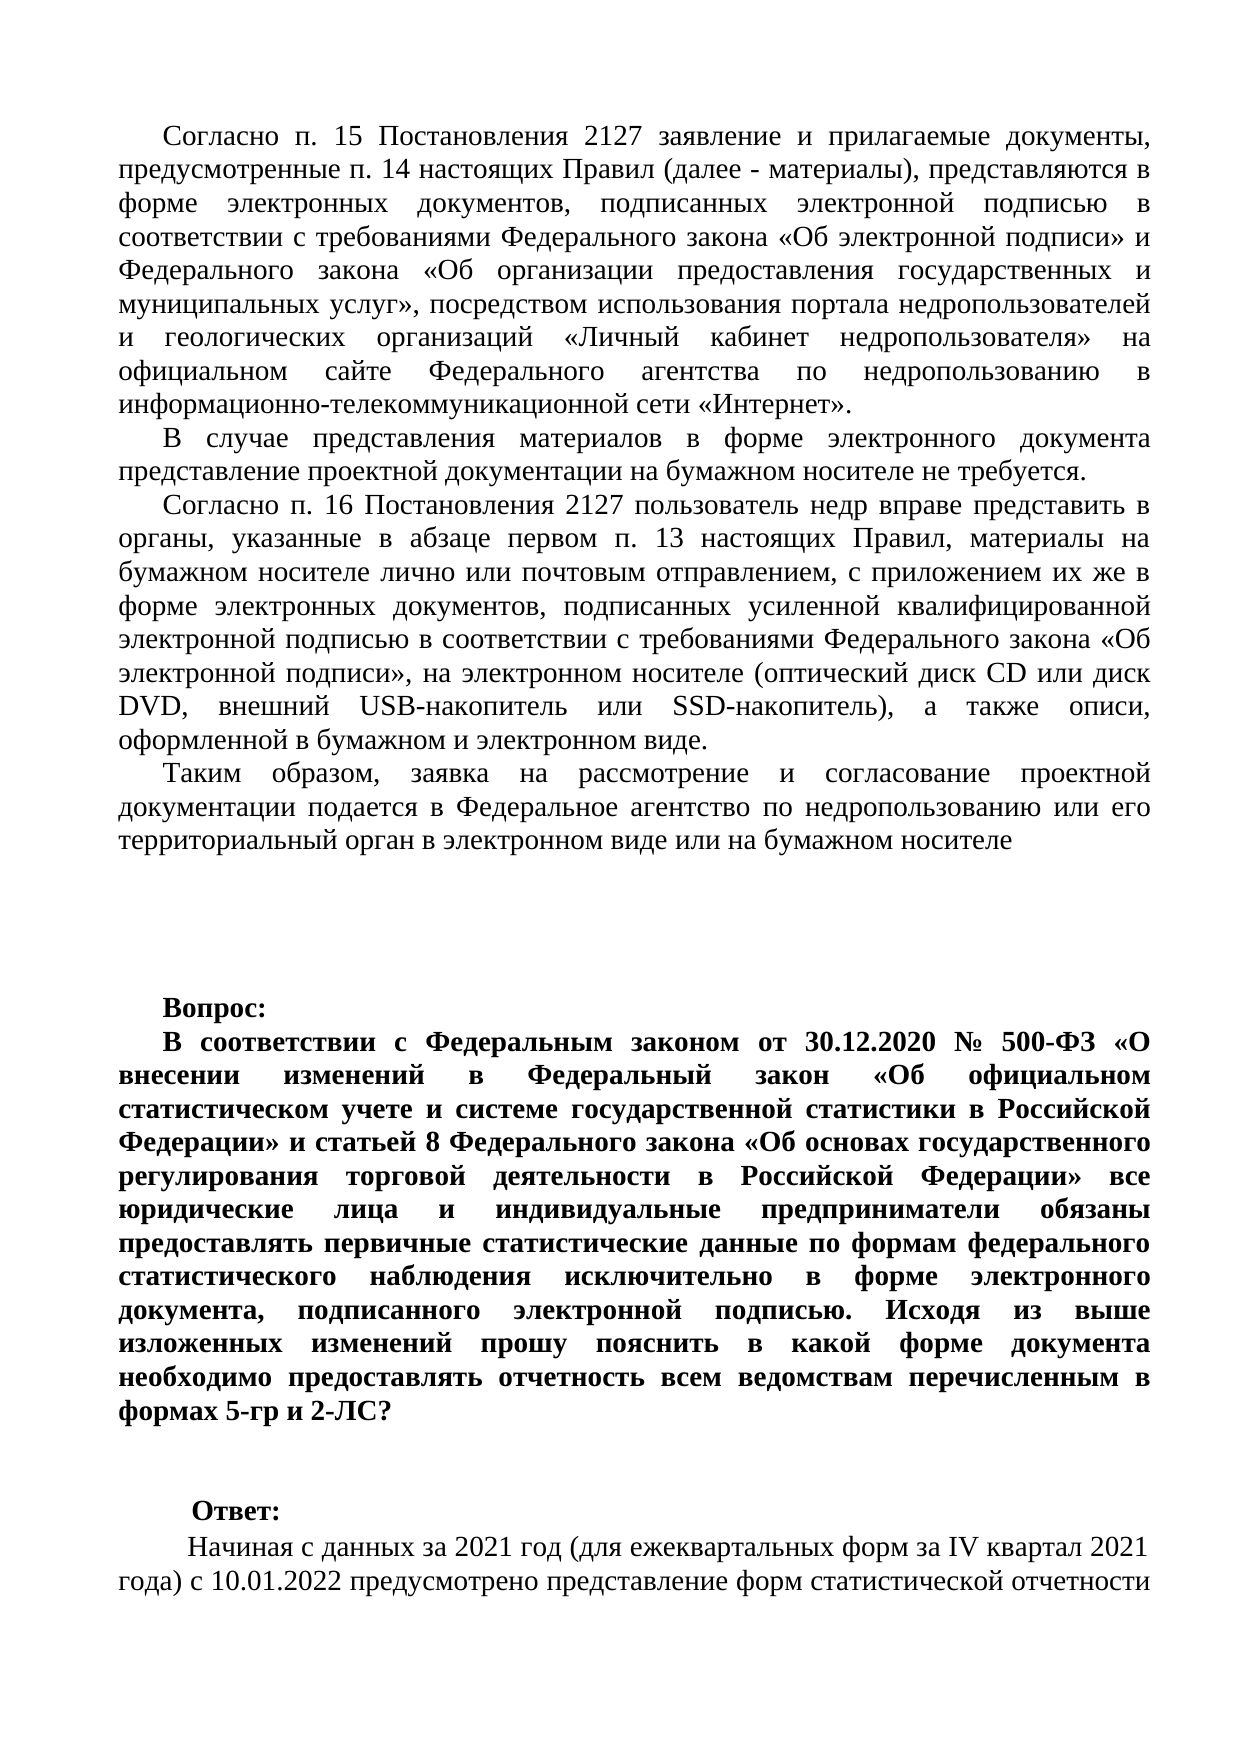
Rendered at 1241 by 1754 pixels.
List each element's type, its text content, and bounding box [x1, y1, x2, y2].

text В случае представления материалов в форме электронного документа представление проектной документации на бумажном носителе не требуется. [118, 420, 1152, 487]
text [118, 1529, 1152, 1596]
text Согласно п. 16 Постановления 2127 пользователь недр вправе представить в органы, указанные в абзаце первом п. 13 настоящих Правил, материалы на бумажном носителе лично или почтовым отправлением, с приложением их же в форме электронных документов, подписанных усиленной квалифицированной электронной подписью в соответствии с требованиями Федерального закона «Об электронной подписи», на электронном носителе (оптический диск CD или диск DVD, внешний USB-накопитель или SSD-накопитель), а также описи, оформленной в бумажном и электронном виде. [118, 487, 1152, 755]
text В соответствии с Федеральным законом от 30.12.2020 № 500-ФЗ «О внесении изменений в Федеральный закон «Об официальном статистическом учете и системе государственной статистики в Российской Федерации» и статьей 8 Федерального закона «Об основах государственного регулирования торговой деятельности в Российской Федерации» все юридические лица и индивидуальные предприниматели обязаны предоставлять первичные статистические данные по формам федерального статистического наблюдения исключительно в форме электронного документа, подписанного электронной подписью. Исходя из выше изложенных изменений прошу пояснить в какой форме документа необходимо предоставлять отчетность всем ведомствам перечисленным в формах 5-гр и 2-ЛС? [118, 1024, 1152, 1426]
text Таким образом, заявка на рассмотрение и согласование проектной документации подается в Федеральное агентство по недропользованию или его территориальный орган в электронном виде или на бумажном носителе [118, 755, 1152, 856]
text Вопрос: [118, 990, 1152, 1024]
text Ответ: [118, 1493, 1152, 1527]
text Согласно п. 15 Постановления 2127 заявление и прилагаемые документы, предусмотренные п. 14 настоящих Правил (далее - материалы), представляются в форме электронных документов, подписанных электронной подписью в соответствии с требованиями Федерального закона «Об электронной подписи» и Федерального закона «Об организации предоставления государственных и муниципальных услуг», посредством использования портала недропользователей и геологических организаций «Личный кабинет недропользователя» на официальном сайте Федерального агентства по недропользованию в информационно-телекоммуникационной сети «Интернет». [118, 118, 1152, 420]
